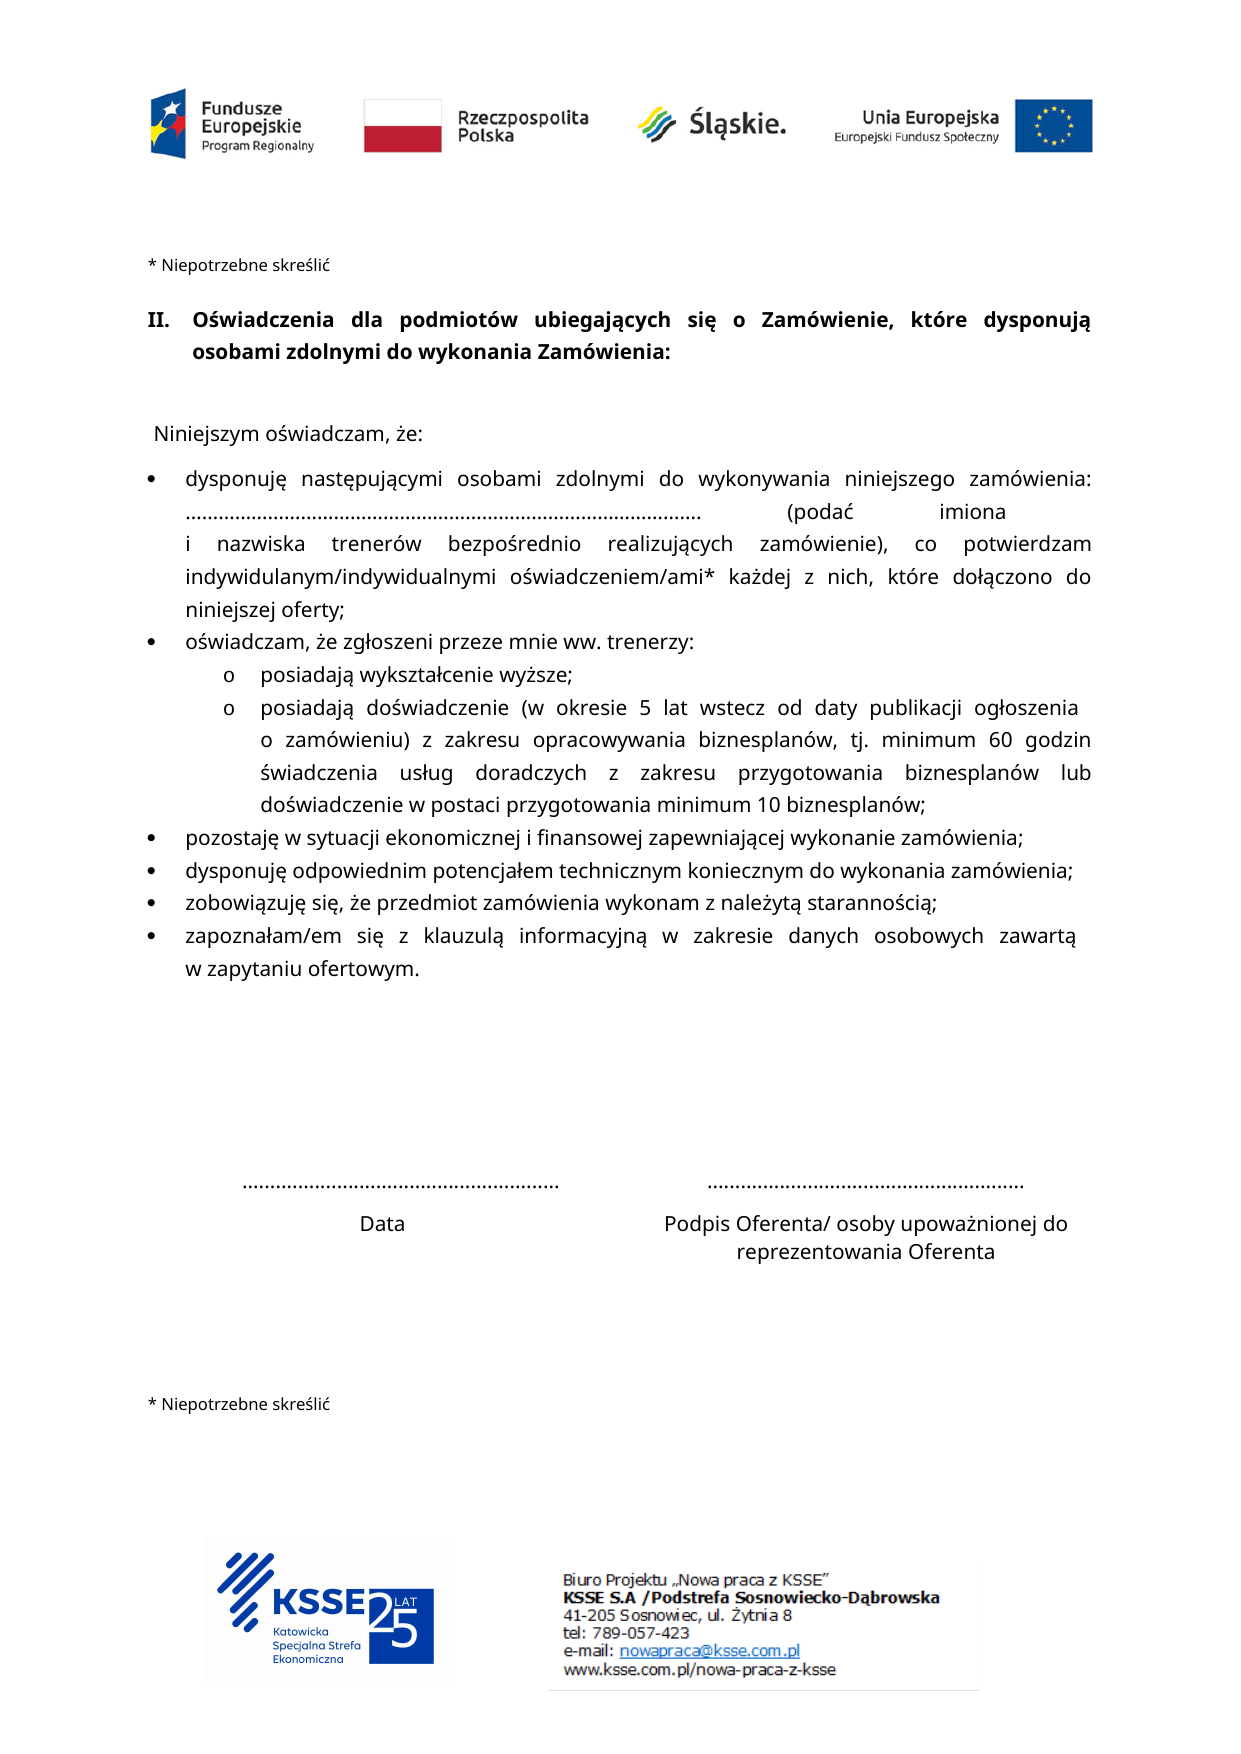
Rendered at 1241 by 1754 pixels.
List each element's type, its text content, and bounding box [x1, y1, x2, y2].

table_cell Podpis Oferenta/ osoby upoważnionej do reprezentowania Oferenta [628, 1209, 1104, 1278]
table_header ......................................................... [136, 1166, 628, 1209]
list zobowiązuję się, że przedmiot zamówienia wykonam z należytą starannością; [148, 888, 1093, 917]
picture [547, 1563, 983, 1693]
table_header ......................................................... [628, 1166, 1104, 1209]
list oświadczam, że zgłoszeni przeze mnie ww. trenerzy: [148, 627, 1093, 656]
list dysponuję odpowiednim potencjałem technicznym koniecznym do wykonania zamówienia; [148, 856, 1093, 884]
picture [147, 73, 1093, 181]
text * Niepotrzebne skreślić [148, 1392, 1093, 1415]
text Niniejszym oświadczam, że: [148, 419, 1093, 448]
list dysponuję następującymi osobami zdolnymi do wykonywania niniejszego zamówienia: …………………………………………………………………………………. (podać imiona i nazwiska trenerów bezpośrednio realizujących zamówienie), co potwierdzam indywidulanym/indywidualnymi oświadczeniem/ami* każdej z nich, które dołączono do niniejszej oferty; [148, 464, 1093, 623]
list posiadają wykształcenie wyższe; [223, 660, 1093, 688]
picture [204, 1537, 450, 1683]
table_cell Data [136, 1209, 628, 1278]
text * Niepotrzebne skreślić [148, 253, 1093, 276]
list Oświadczenia dla podmiotów ubiegających się o Zamówienie, które dysponują osobami zdolnymi do wykonania Zamówienia: [148, 305, 1093, 366]
list zapoznałam/em się z klauzulą informacyjną w zakresie danych osobowych zawartą w zapytaniu ofertowym. [148, 921, 1093, 982]
list pozostaję w sytuacji ekonomicznej i finansowej zapewniającej wykonanie zamówienia; [148, 823, 1093, 852]
list posiadają doświadczenie (w okresie 5 lat wstecz od daty publikacji ogłoszenia o zamówieniu) z zakresu opracowywania biznesplanów, tj. minimum 60 godzin świadczenia usług doradczych z zakresu przygotowania biznesplanów lub doświadczenie w postaci przygotowania minimum 10 biznesplanów; [223, 693, 1093, 819]
